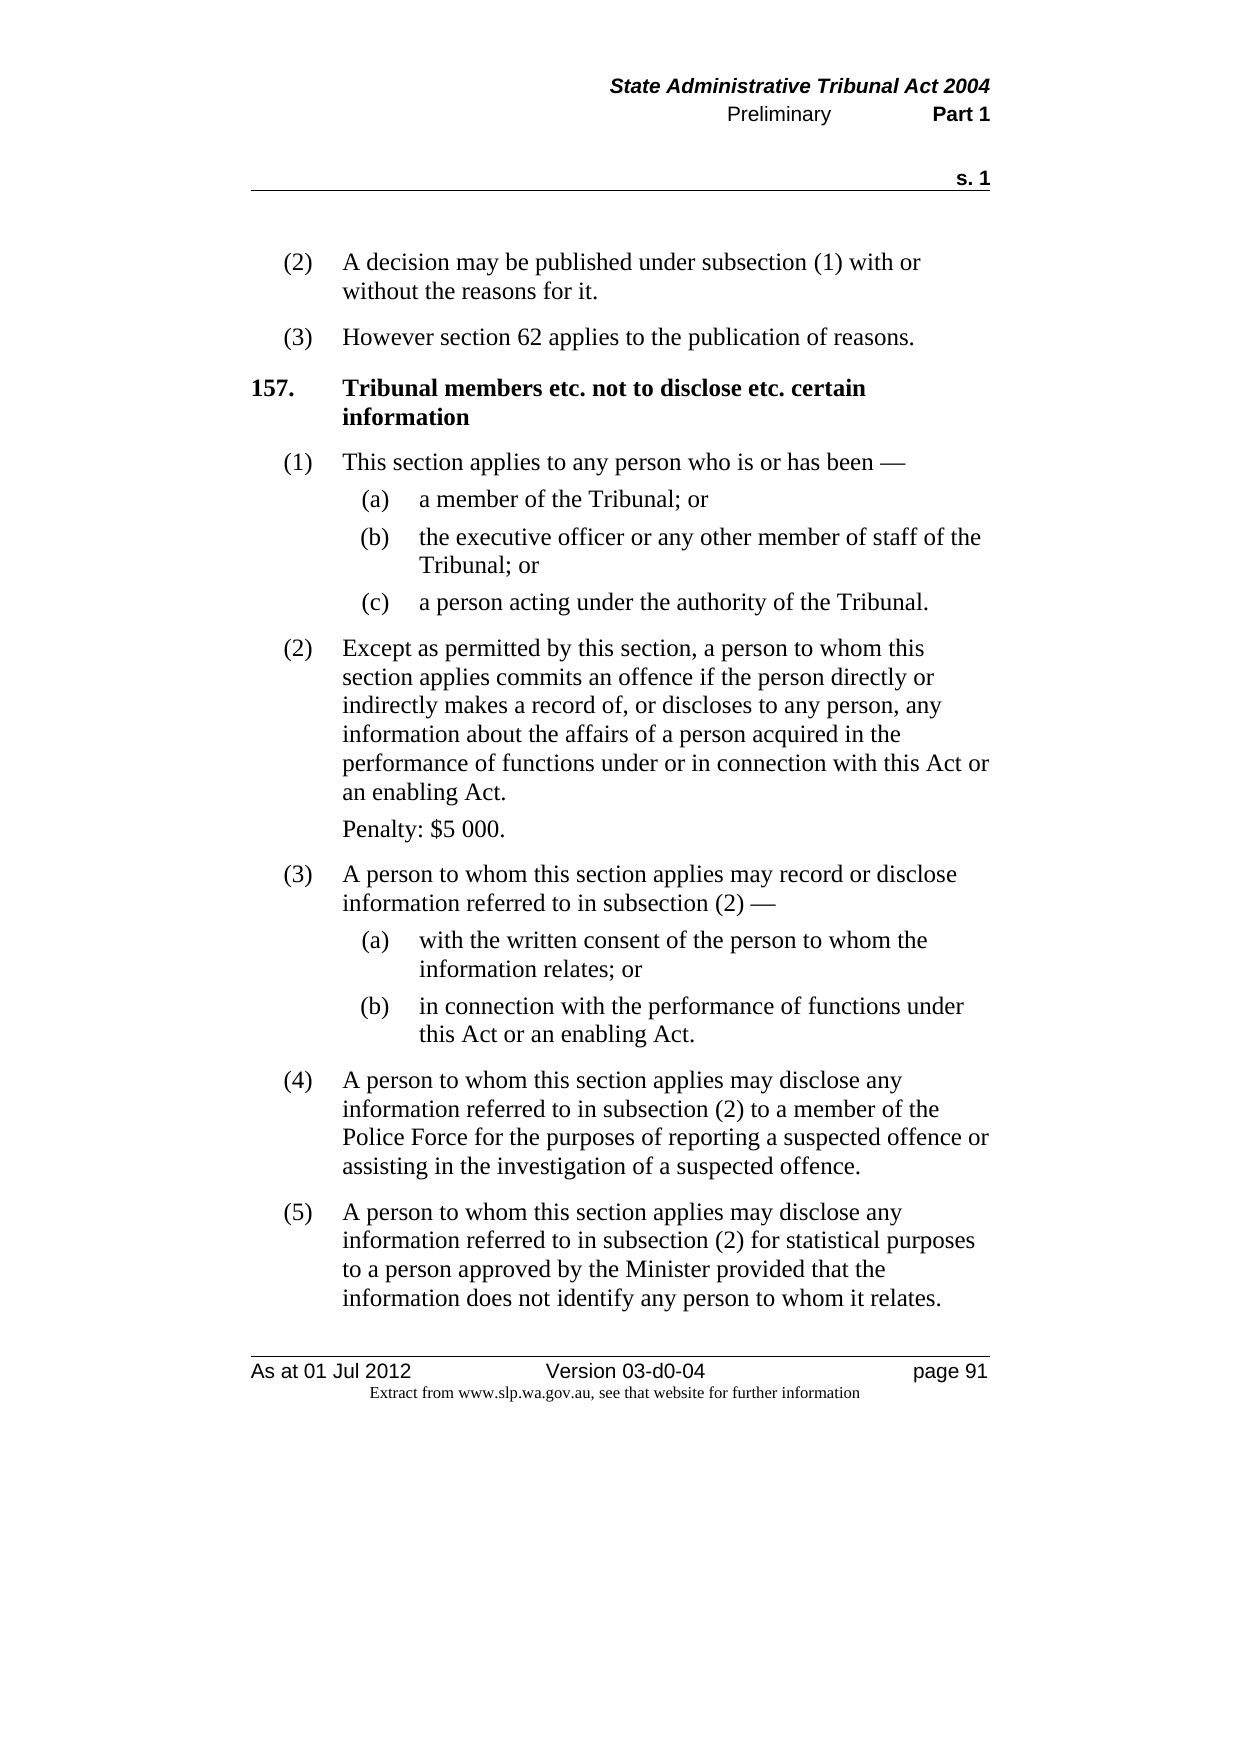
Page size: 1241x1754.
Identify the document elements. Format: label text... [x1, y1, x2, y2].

text (2) A decision may be published under subsection (1) with or without the reasons for it. [251, 247, 990, 305]
text (3) However section 62 applies to the publication of reasons. [251, 322, 990, 350]
text (5) A person to whom this section applies may disclose any information referred to in subsection (2) for statistical purposes to a person approved by the Minister provided that the information does not identify any person to whom it relates. [251, 1197, 990, 1312]
text (a) a member of the Tribunal; or [251, 484, 990, 513]
text (c) a person acting under the authority of the Tribunal. [251, 587, 990, 616]
text (b) the executive officer or any other member of staff of the Tribunal; or [251, 522, 990, 579]
text Penalty: $5 000. [251, 814, 990, 842]
text (1) This section applies to any person who is or has been — [251, 447, 990, 476]
text (3) A person to whom this section applies may record or disclose information referred to in subsection (2) — [251, 859, 990, 917]
subtitle 157. Tribunal members etc. not to disclose etc. certain information [251, 373, 990, 431]
text (4) A person to whom this section applies may disclose any information referred to in subsection (2) to a member of the Police Force for the purposes of reporting a suspected offence or assisting in the investigation of a suspected offence. [251, 1065, 990, 1180]
text (b) in connection with the performance of functions under this Act or an enabling Act. [251, 991, 990, 1048]
text (a) with the written consent of the person to whom the information relates; or [251, 925, 990, 982]
text (2) Except as permitted by this section, a person to whom this section applies commits an offence if the person directly or indirectly makes a record of, or discloses to any person, any information about the affairs of a person acquired in the performance of functions under or in connection with this Act or an enabling Act. [251, 633, 990, 805]
